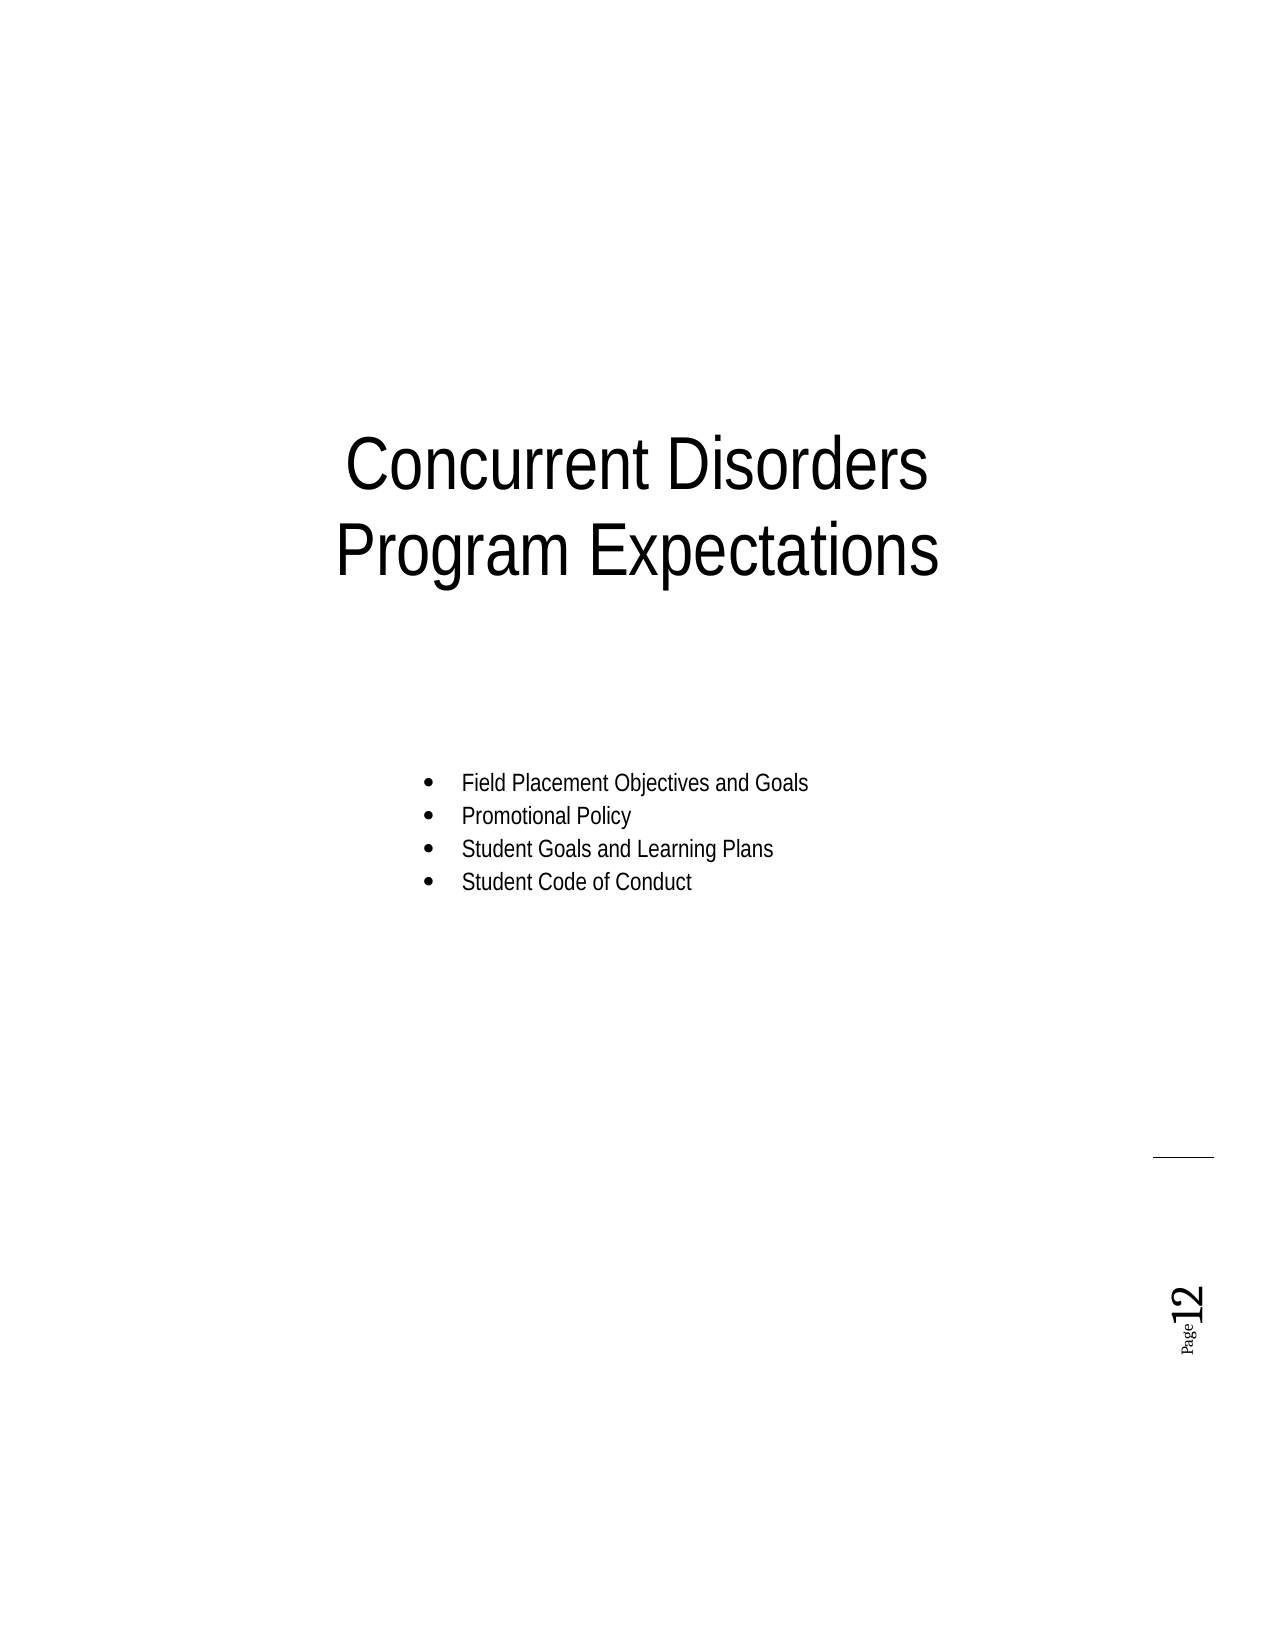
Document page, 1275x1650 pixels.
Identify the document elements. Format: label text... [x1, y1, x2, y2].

text Program Expectations [150, 505, 1125, 591]
text Concurrent Disorders [150, 419, 1125, 505]
